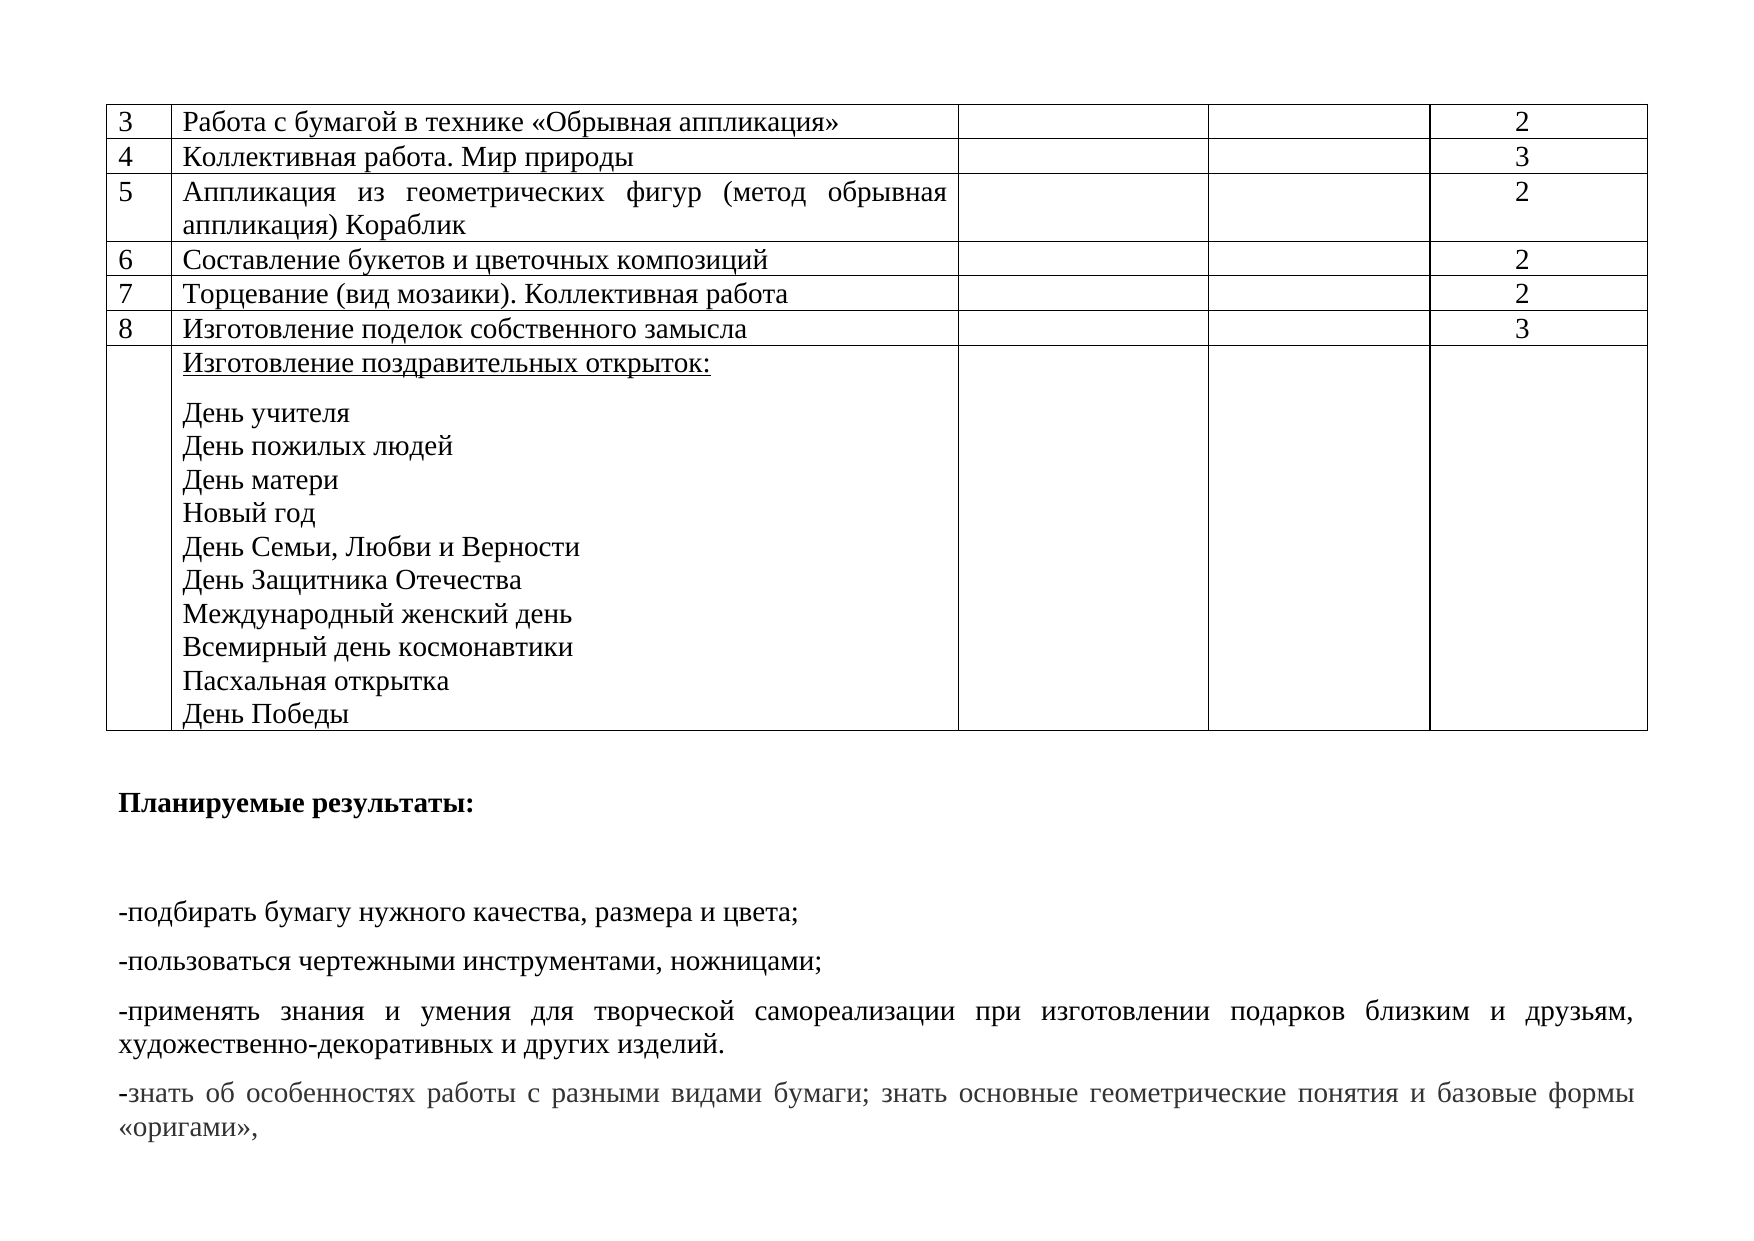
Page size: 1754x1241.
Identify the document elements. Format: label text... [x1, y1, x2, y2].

table_cell [959, 346, 1208, 730]
table_cell 2 [1431, 174, 1647, 241]
table_cell [959, 139, 1208, 173]
table_cell [1209, 346, 1429, 730]
table_cell [1431, 346, 1647, 730]
table_cell [1209, 276, 1429, 310]
table_cell [1209, 139, 1429, 173]
table_cell [1209, 311, 1429, 344]
text -подбирать бумагу нужного качества, размера и цвета; [118, 894, 1636, 928]
table_cell 3 [1431, 139, 1647, 173]
text -знать об особенностях работы с разными видами бумаги; знать основные геометрические понятия и базовые формы «оригами», [118, 1075, 1636, 1142]
table_cell [1209, 174, 1429, 241]
table_cell 6 [107, 242, 171, 275]
table_cell Работа с бумагой в технике «Обрывная аппликация» [172, 105, 958, 138]
table_cell 8 [107, 311, 171, 344]
table_cell [959, 242, 1208, 275]
table_cell 2 [1431, 276, 1647, 310]
table_cell 5 [107, 174, 171, 241]
table_cell [959, 174, 1208, 241]
table_cell Составление букетов и цветочных композиций [172, 242, 958, 275]
table_cell Изготовление поздравительных открыток: День учителя День пожилых людей День матери Новый год День Семьи, Любви и Верности День Защитника Отечества Международный женский день Всемирный день космонавтики Пасхальная открытка День Победы [172, 346, 958, 730]
table_cell 7 [107, 276, 171, 310]
table_cell Коллективная работа. Мир природы [172, 139, 958, 173]
text Планируемые результаты: [118, 786, 1636, 819]
table_cell 3 [1431, 311, 1647, 344]
table_cell Аппликация из геометрических фигур (метод обрывная аппликация) Кораблик [172, 174, 958, 241]
table_cell [959, 311, 1208, 344]
table_cell 2 [1431, 105, 1647, 138]
table_cell [107, 346, 171, 730]
table_cell [1209, 242, 1429, 275]
table_cell [959, 105, 1208, 138]
table_cell Торцевание (вид мозаики). Коллективная работа [172, 276, 958, 310]
text -применять знания и умения для творческой самореализации при изготовлении подарков близким и друзьям, художественно-декоративных и других изделий. [118, 993, 1636, 1060]
table_cell Изготовление поделок собственного замысла [172, 311, 958, 344]
table_cell 3 [107, 105, 171, 138]
table_cell 4 [107, 139, 171, 173]
table_cell [1209, 105, 1429, 138]
text -пользоваться чертежными инструментами, ножницами; [118, 943, 1636, 977]
table_cell 2 [1431, 242, 1647, 275]
table_cell [959, 276, 1208, 310]
